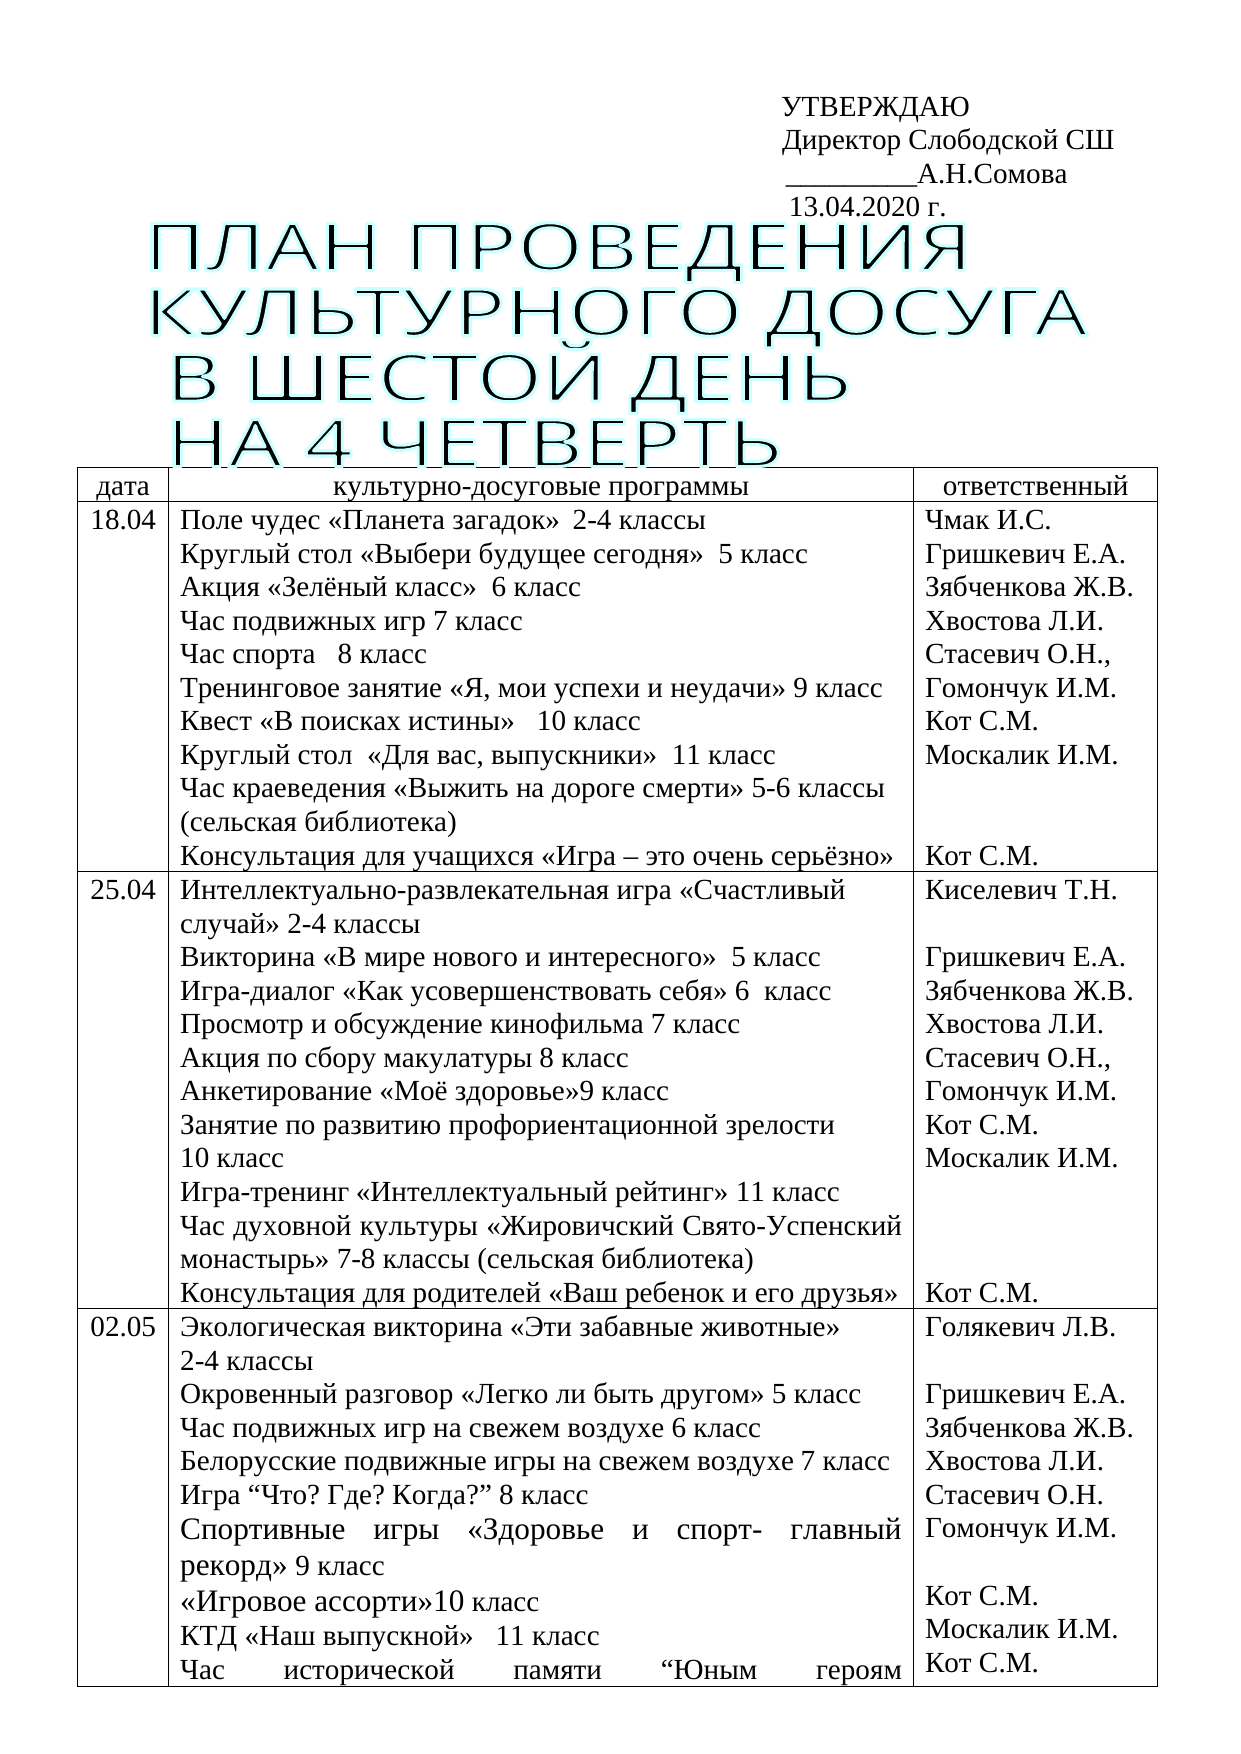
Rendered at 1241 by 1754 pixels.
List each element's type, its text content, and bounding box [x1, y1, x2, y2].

table_cell Киселевич Т.Н. Гришкевич Е.А. Зябченкова Ж.В. Хвостова Л.И. Стасевич О.Н., Гомончук И.М. Кот С.М. Москалик И.М. Кот С.М. [914, 872, 1157, 1308]
title Директор Слободской СШ [89, 122, 1152, 156]
title 13.04.2020 г. [89, 189, 1152, 223]
title УТВЕРЖДАЮ [89, 89, 1152, 122]
table_header культурно-досуговые программы [169, 468, 913, 501]
table_header дата [78, 468, 168, 501]
title _________А.Н.Сомова [89, 156, 1152, 189]
table_cell Интеллектуально-развлекательная игра «Счастливый случай» 2-4 классы Викторина «В мире нового и интересного» 5 класс Игра-диалог «Как усовершенствовать себя» 6 класс Просмотр и обсуждение кинофильма 7 класс Акция по сбору макулатуры 8 класс Анкетирование «Моё здоровье»9 класс Занятие по развитию профориентационной зрелости 10 класс Игра-тренинг «Интеллектуальный рейтинг» 11 класс Час духовной культуры «Жировичский Свято-Успенский монастырь» 7-8 классы (сельская библиотека) Консультация для родителей «Ваш ребенок и его друзья» [169, 872, 913, 1308]
table_header ответственный [914, 468, 1157, 501]
table_cell Чмак И.С. Гришкевич Е.А. Зябченкова Ж.В. Хвостова Л.И. Стасевич О.Н., Гомончук И.М. Кот С.М. Москалик И.М. Кот С.М. [914, 502, 1157, 871]
table_cell 18.04 [78, 502, 168, 871]
table_cell 25.04 [78, 872, 168, 1308]
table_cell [914, 1309, 1157, 1686]
table_cell Поле чудес «Планета загадок» 2-4 классы Круглый стол «Выбери будущее сегодня» 5 класс Акция «Зелёный класс» 6 класс Час подвижных игр 7 класс Час спорта 8 класс Тренинговое занятие «Я, мои успехи и неудачи» 9 класс Квест «В поисках истины» 10 класс Круглый стол «Для вас, выпускники» 11 класс Час краеведения «Выжить на дороге смерти» 5-6 классы (сельская библиотека) Консультация для учащихся «Игра – это очень серьёзно» [169, 502, 913, 871]
table_cell 02.05 [78, 1309, 168, 1686]
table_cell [169, 1309, 913, 1686]
